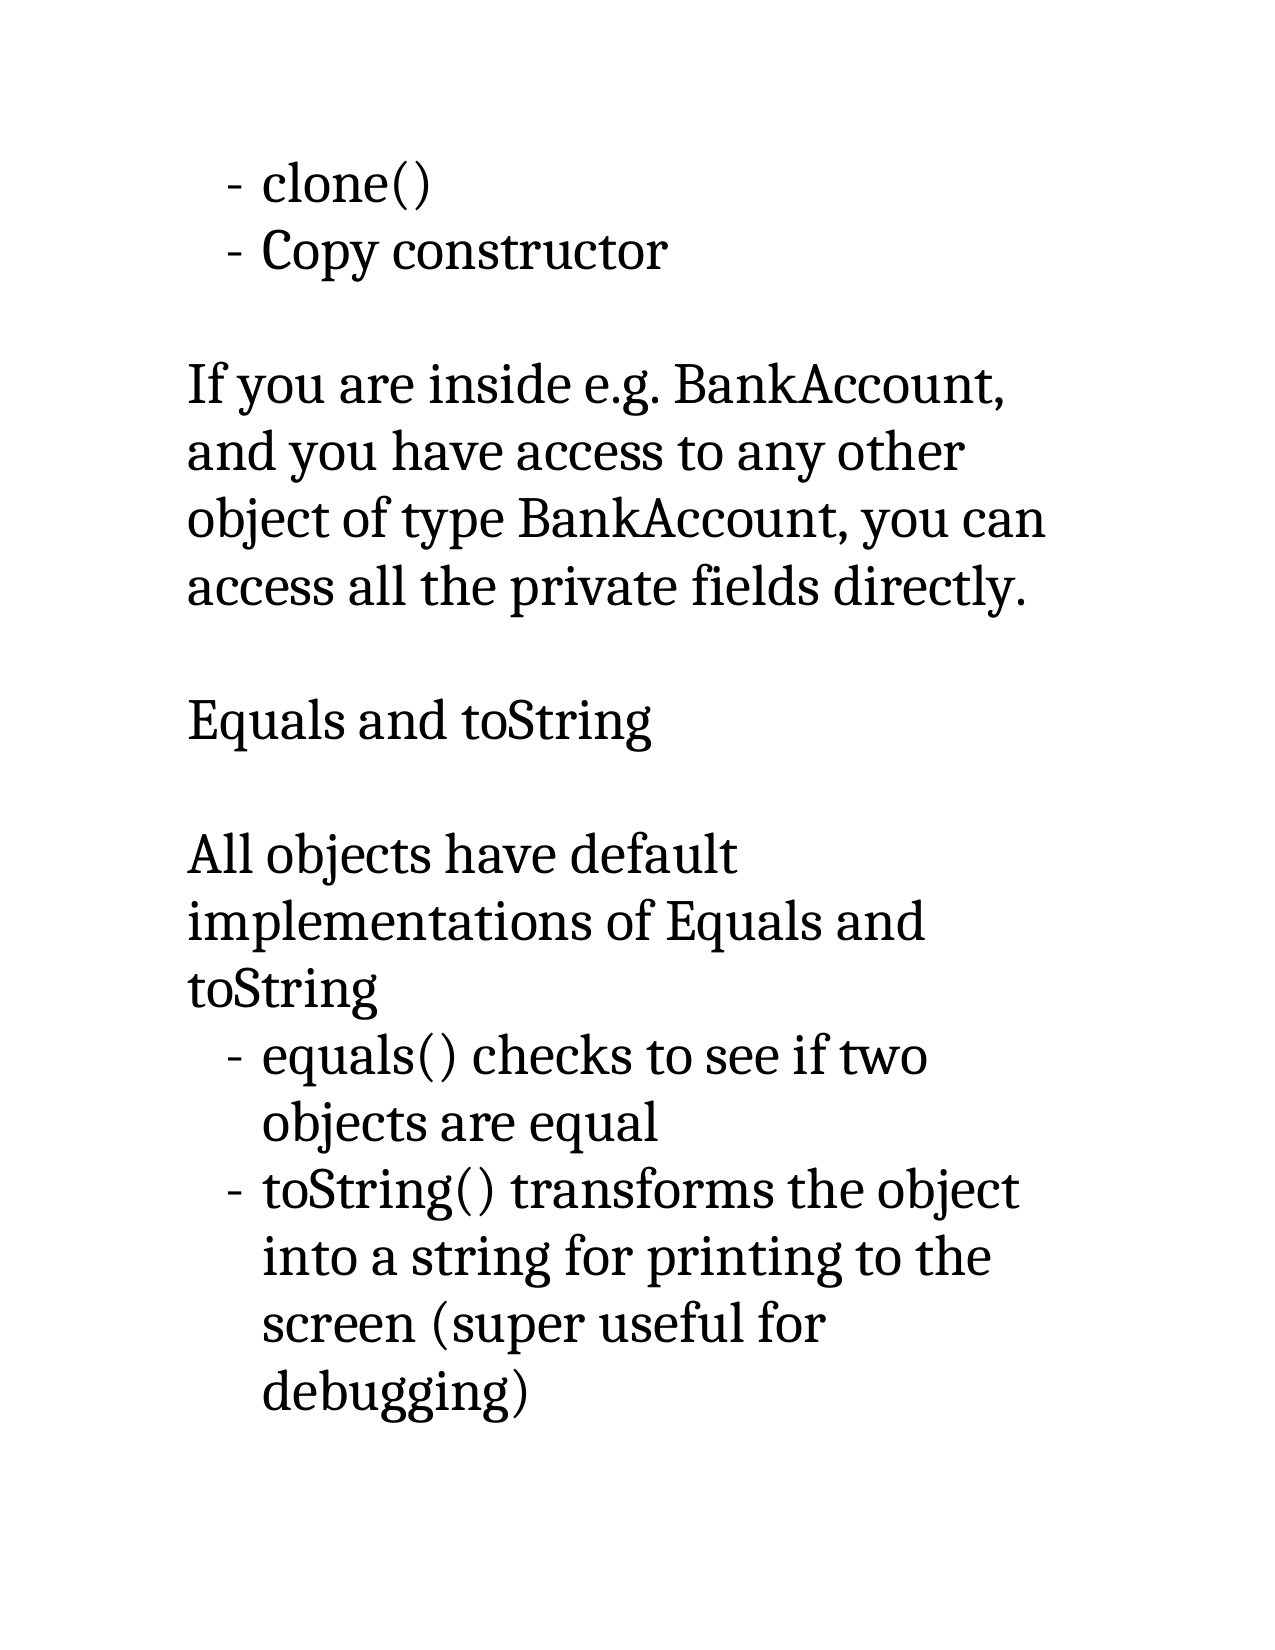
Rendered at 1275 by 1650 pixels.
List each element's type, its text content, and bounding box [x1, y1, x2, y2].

text Equals and toString [187, 687, 1087, 754]
text All objects have default implementations of Equals and toString [187, 821, 1087, 1022]
list toString() transforms the object into a string for printing to the screen (super useful for debugging) [225, 1156, 1087, 1424]
list equals() checks to see if two objects are equal [225, 1022, 1087, 1156]
text If you are inside e.g. BankAccount, and you have access to any other object of type BankAccount, you can access all the private fields directly. [187, 351, 1087, 619]
list clone() [225, 150, 1087, 217]
list Copy constructor [225, 217, 1087, 284]
